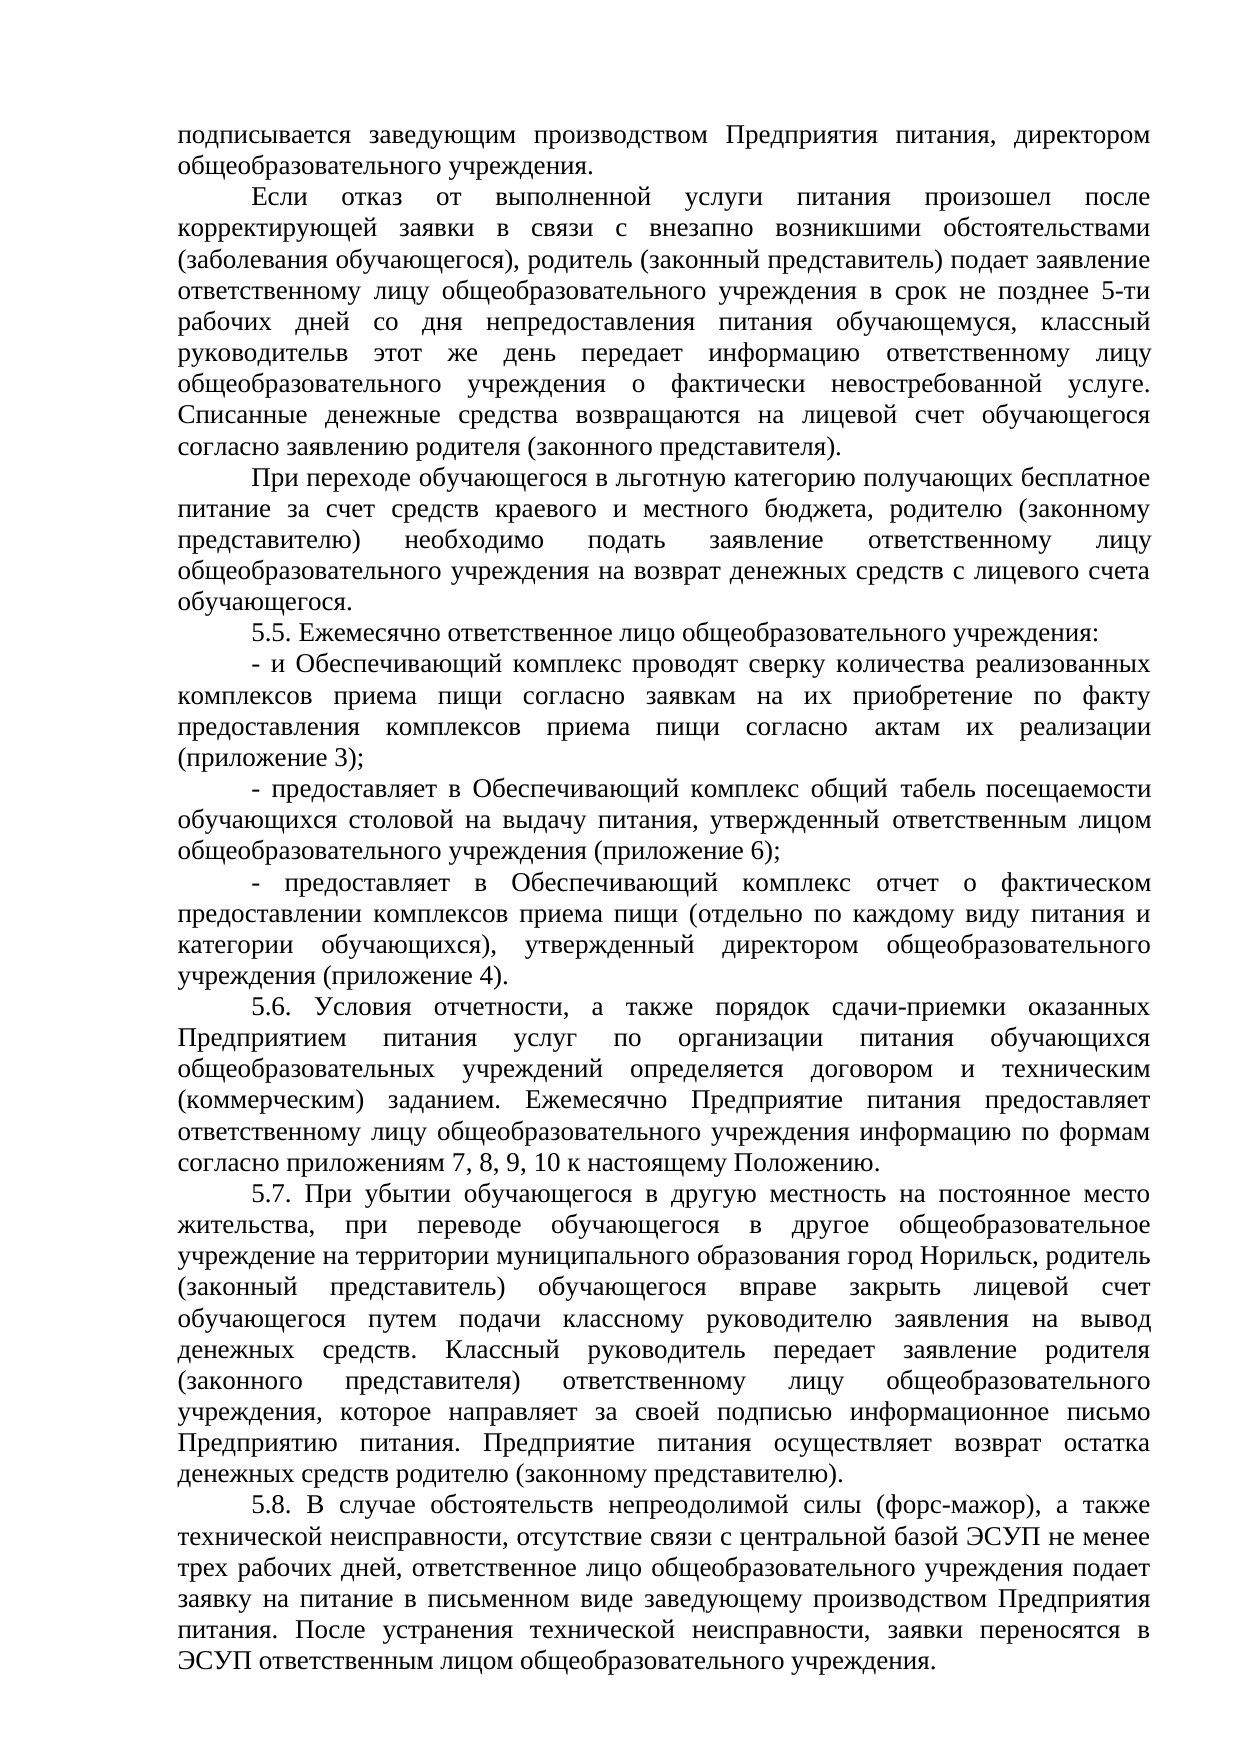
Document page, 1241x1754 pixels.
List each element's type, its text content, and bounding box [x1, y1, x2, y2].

text 5.8. В случае обстоятельств непреодолимой силы (форс-мажор), а также технической неисправности, отсутствие связи с центральной базой ЭСУП не менее трех рабочих дней, ответственное лицо общеобразовательного учреждения подает заявку на питание в письменном виде заведующему производством Предприятия питания. После устранения технической неисправности, заявки переносятся в ЭСУП ответственным лицом общеобразовательного учреждения. [177, 1488, 1152, 1675]
text При переходе обучающегося в льготную категорию получающих бесплатное питание за счет средств краевого и местного бюджета, родителю (законному представителю) необходимо подать заявление ответственному лицу общеобразовательного учреждения на возврат денежных средств с лицевого счета обучающегося. [177, 461, 1152, 616]
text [177, 118, 1152, 180]
text - и Обеспечивающий комплекс проводят сверку количества реализованных комплексов приема пищи согласно заявкам на их приобретение по факту предоставления комплексов приема пищи согласно актам их реализации (приложение 3); [177, 648, 1152, 772]
text 5.6. Условия отчетности, а также порядок сдачи-приемки оказанных Предприятием питания услуг по организации питания обучающихся общеобразовательных учреждений определяется договором и техническим (коммерческим) заданием. Ежемесячно Предприятие питания предоставляет ответственному лицу общеобразовательного учреждения информацию по формам согласно приложениям 7, 8, 9, 10 к настоящему Положению. [177, 990, 1152, 1177]
text - предоставляет в Обеспечивающий комплекс отчет о фактическом предоставлении комплексов приема пищи (отдельно по каждому виду питания и категории обучающихся), утвержденный директором общеобразовательного учреждения (приложение 4). [177, 866, 1152, 990]
text 5.7. При убытии обучающегося в другую местность на постоянное место жительства, при переводе обучающегося в другое общеобразовательное учреждение на территории муниципального образования город Норильск, родитель (законный представитель) обучающегося вправе закрыть лицевой счет обучающегося путем подачи классному руководителю заявления на вывод денежных средств. Классный руководитель передает заявление родителя (законного представителя) ответственному лицу общеобразовательного учреждения, которое направляет за своей подписью информационное письмо Предприятию питания. Предприятие питания осуществляет возврат остатка денежных средств родителю (законному представителю). [177, 1177, 1152, 1488]
text - предоставляет в Обеспечивающий комплекс общий табель посещаемости обучающихся столовой на выдачу питания, утвержденный ответственным лицом общеобразовательного учреждения (приложение 6); [177, 772, 1152, 866]
text 5.5. Ежемесячно ответственное лицо общеобразовательного учреждения: [177, 616, 1152, 648]
text Если отказ от выполненной услуги питания произошел после корректирующей заявки в связи с внезапно возникшими обстоятельствами (заболевания обучающегося), родитель (законный представитель) подает заявление ответственному лицу общеобразовательного учреждения в срок не позднее 5-ти рабочих дней со дня непредоставления питания обучающемуся, классный руководительв этот же день передает информацию ответственному лицу общеобразовательного учреждения о фактически невостребованной услуге. Списанные денежные средства возвращаются на лицевой счет обучающегося согласно заявлению родителя (законного представителя). [177, 180, 1152, 461]
